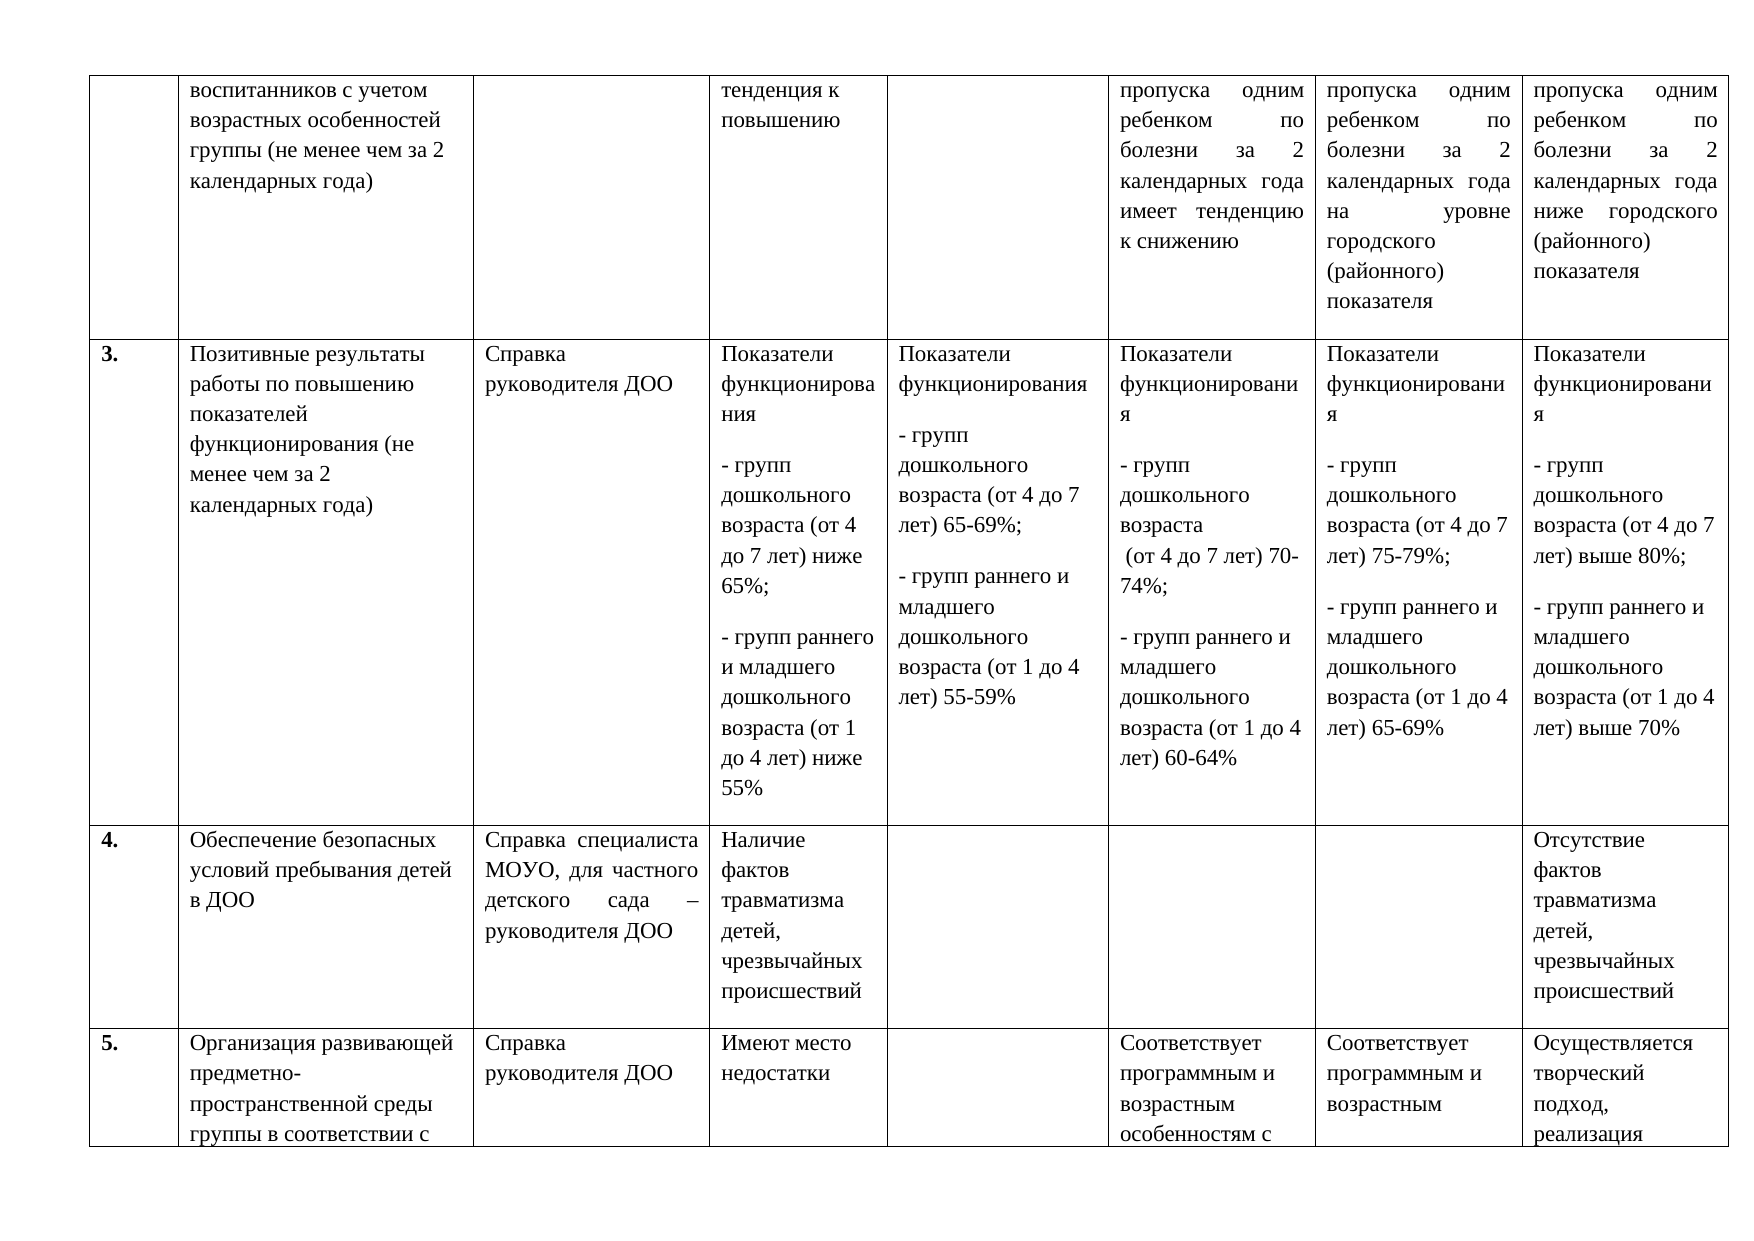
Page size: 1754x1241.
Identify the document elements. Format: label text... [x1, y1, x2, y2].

table_cell [888, 1029, 1108, 1146]
table_cell [888, 76, 1108, 338]
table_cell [710, 76, 887, 338]
table_cell [90, 76, 178, 338]
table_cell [1109, 1029, 1315, 1146]
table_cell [1316, 76, 1522, 338]
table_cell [474, 76, 709, 338]
table_cell [90, 826, 178, 1028]
table_cell Показатели функционирования - групп дошкольного возраста (от 4 до 7 лет) 75-79%; - групп раннего и младшего дошкольного возраста (от 1 до 4 лет) 65-69% [1316, 340, 1522, 825]
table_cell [179, 76, 473, 338]
table_cell [888, 826, 1108, 1028]
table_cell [179, 1029, 473, 1146]
table_cell Справка специалиста МОУО, для частного детского сада – руководителя ДОО [474, 826, 709, 1028]
table_cell [90, 1029, 178, 1146]
table_cell Справка руководителя ДОО [474, 340, 709, 825]
table_cell [90, 340, 178, 825]
table_cell Показатели функционирования - групп дошкольного возраста (от 4 до 7 лет) 70-74%; - групп раннего и младшего дошкольного возраста (от 1 до 4 лет) 60-64% [1109, 340, 1315, 825]
table_cell Показатели функционирования - групп дошкольного возраста (от 4 до 7 лет) 65-69%; - групп раннего и младшего дошкольного возраста (от 1 до 4 лет) 55-59% [888, 340, 1108, 825]
table_cell Обеспечение безопасных условий пребывания детей в ДОО [179, 826, 473, 1028]
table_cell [1316, 1029, 1522, 1146]
table_cell Наличие фактов травматизма детей, чрезвычайных происшествий [710, 826, 887, 1028]
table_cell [710, 1029, 887, 1146]
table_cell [1109, 76, 1315, 338]
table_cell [474, 1029, 709, 1146]
table_cell Показатели функционирования - групп дошкольного возраста (от 4 до 7 лет) ниже 65%; - групп раннего и младшего дошкольного возраста (от 1 до 4 лет) ниже 55% [710, 340, 887, 825]
table_cell [1316, 826, 1522, 1028]
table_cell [1523, 1029, 1728, 1146]
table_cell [1523, 76, 1728, 338]
table_cell [1109, 826, 1315, 1028]
table_cell Показатели функционирования - групп дошкольного возраста (от 4 до 7 лет) выше 80%; - групп раннего и младшего дошкольного возраста (от 1 до 4 лет) выше 70% [1523, 340, 1728, 825]
table_cell Позитивные результаты работы по повышению показателей функционирования (не менее чем за 2 календарных года) [179, 340, 473, 825]
table_cell Отсутствие фактов травматизма детей, чрезвычайных происшествий [1523, 826, 1728, 1028]
